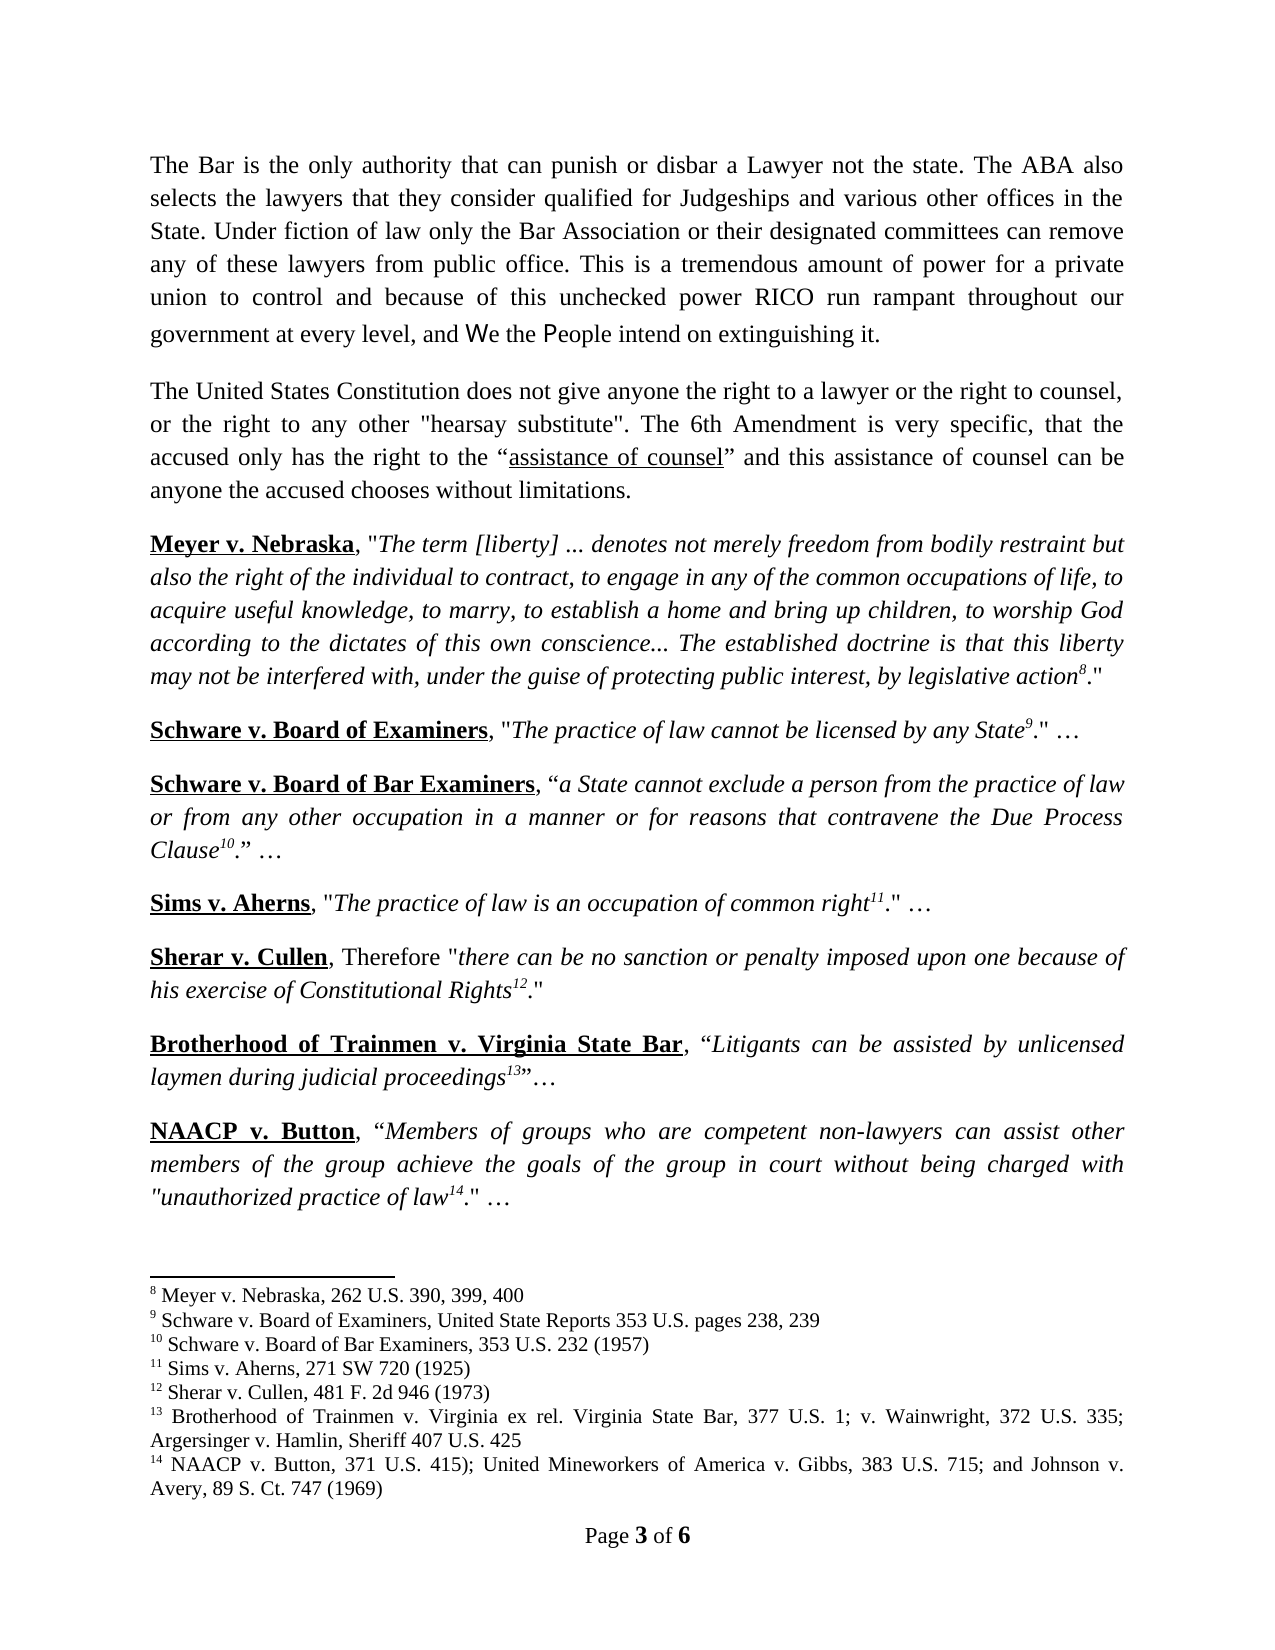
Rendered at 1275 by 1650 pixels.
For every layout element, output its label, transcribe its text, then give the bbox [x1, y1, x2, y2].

text Schware v. Board of Examiners, "The practice of law cannot be licensed by any State." … [150, 715, 1125, 743]
text NAACP v. Button, “Members of groups who are competent non-lawyers can assist other members of the group achieve the goals of the group in court without being charged with "unauthorized practice of law." … [150, 1116, 1125, 1211]
text The Bar is the only authority that can punish or disbar a Lawyer not the state. The ABA also selects the lawyers that they consider qualified for Judgeships and various other offices in the State. Under fiction of law only the Bar Association or their designated committees can remove any of these lawyers from public office. This is a tremendous amount of power for a private union to control and because of this unchecked power RICO run rampant throughout our government at every level, and We the People intend on extinguishing it. [150, 150, 1125, 350]
text The United States Constitution does not give anyone the right to a lawyer or the right to counsel, or the right to any other "hearsay substitute". The 6th Amendment is very specific, that the accused only has the right to the “assistance of counsel” and this assistance of counsel can be anyone the accused chooses without limitations. [150, 376, 1125, 504]
text Schware v. Board of Bar Examiners, “a State cannot exclude a person from the practice of law or from any other occupation in a manner or for reasons that contravene the Due Process Clause.” … [150, 769, 1125, 863]
text Sherar v. Cullen, Therefore "there can be no sanction or penalty imposed upon one because of his exercise of Constitutional Rights." [150, 942, 1125, 1004]
text Meyer v. Nebraska, "The term [liberty] ... denotes not merely freedom from bodily restraint but also the right of the individual to contract, to engage in any of the common occupations of life, to acquire useful knowledge, to marry, to establish a home and bring up children, to worship God according to the dictates of this own conscience... The established doctrine is that this liberty may not be interfered with, under the guise of protecting public interest, by legislative action." [150, 529, 1125, 690]
text Brotherhood of Trainmen v. Virginia State Bar, “Litigants can be assisted by unlicensed laymen during judicial proceedings”… [150, 1029, 1125, 1091]
text Sims v. Aherns, "The practice of law is an occupation of common right." … [150, 888, 1125, 917]
